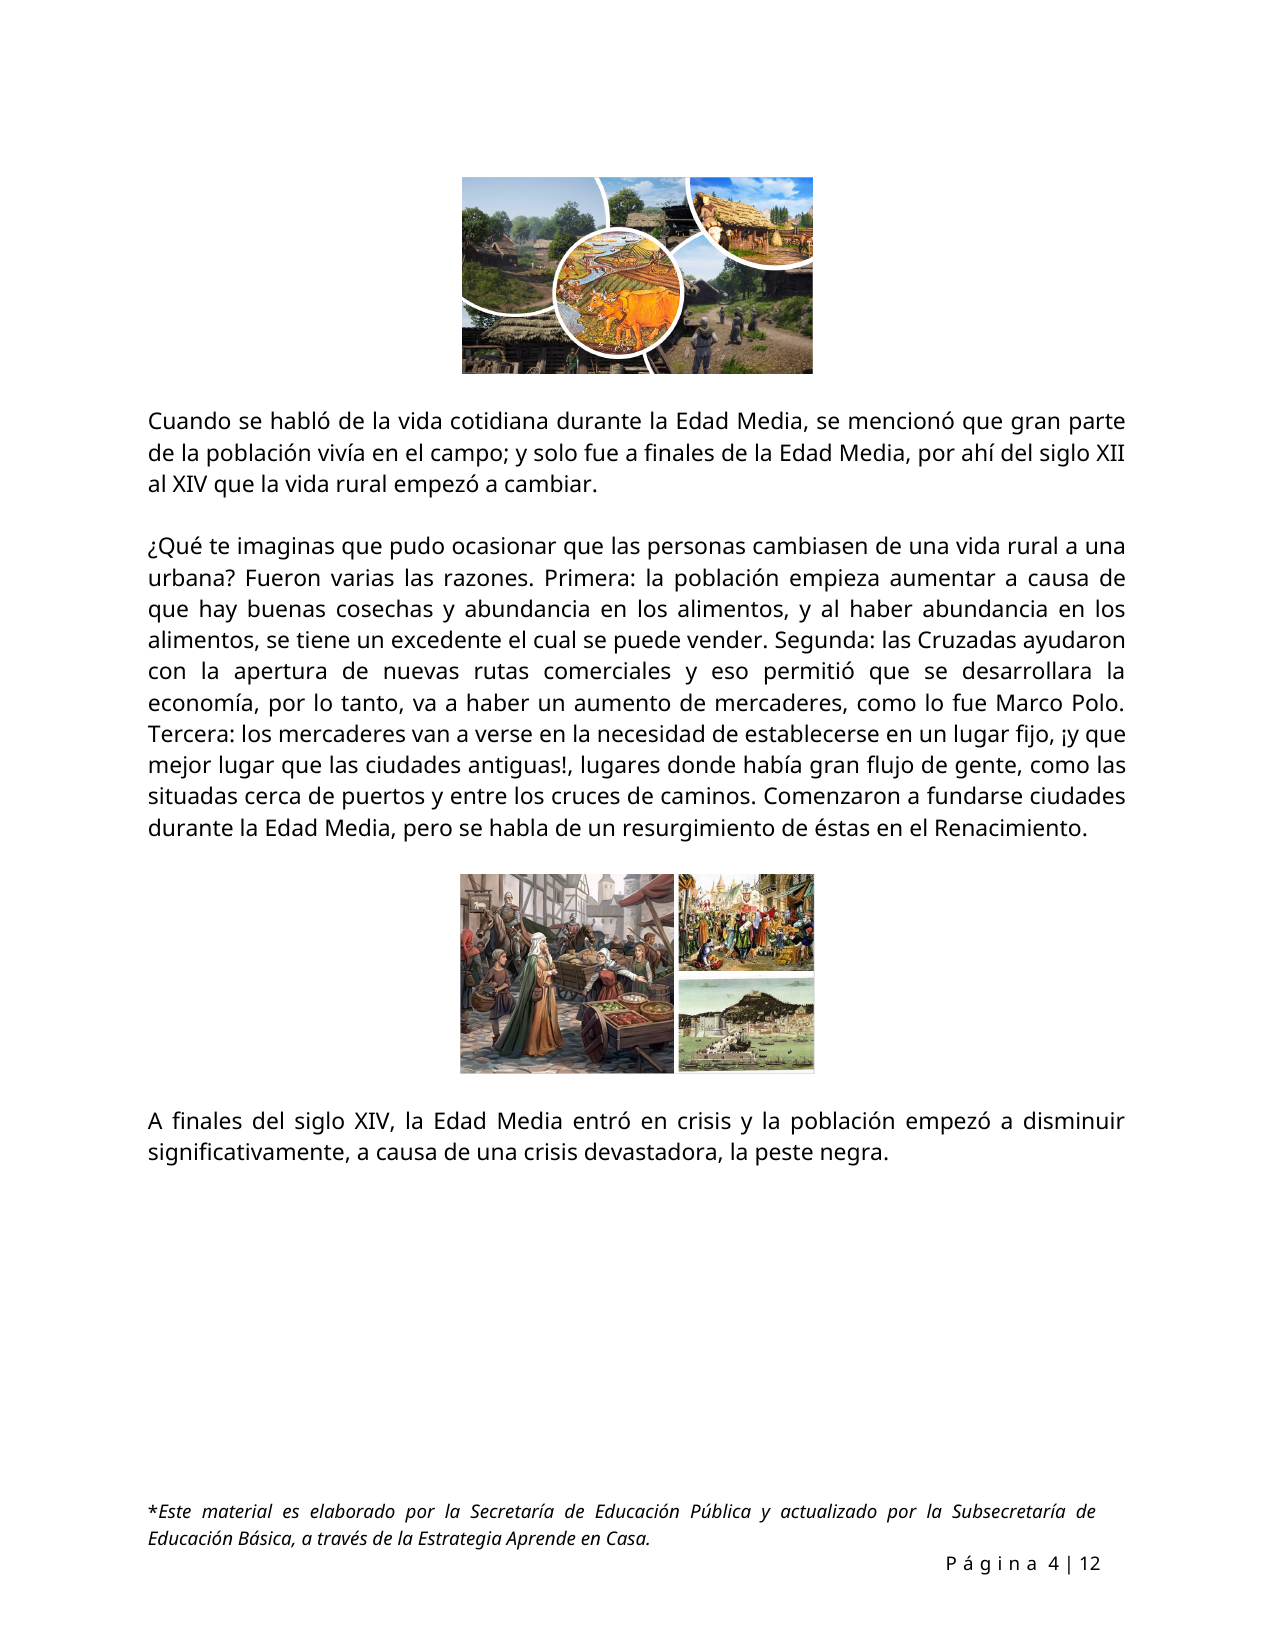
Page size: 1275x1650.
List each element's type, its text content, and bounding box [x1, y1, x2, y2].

picture [462, 177, 813, 374]
text ¿Qué te imaginas que pudo ocasionar que las personas cambiasen de una vida rural a una urbana? Fueron varias las razones. Primera: la población empieza aumentar a causa de que hay buenas cosechas y abundancia en los alimentos, y al haber abundancia en los alimentos, se tiene un excedente el cual se puede vender. Segunda: las Cruzadas ayudaron con la apertura de nuevas rutas comerciales y eso permitió que se desarrollara la economía, por lo tanto, va a haber un aumento de mercaderes, como lo fue Marco Polo. Tercera: los mercaderes van a verse en la necesidad de establecerse en un lugar fijo, ¡y que mejor lugar que las ciudades antiguas!, lugares donde había gran flujo de gente, como las situadas cerca de puertos y entre los cruces de caminos. Comenzaron a fundarse ciudades durante la Edad Media, pero se habla de un resurgimiento de éstas en el Renacimiento. [148, 530, 1127, 843]
text Cuando se habló de la vida cotidiana durante la Edad Media, se mencionó que gran parte de la población vivía en el campo; y solo fue a finales de la Edad Media, por ahí del siglo XII al XIV que la vida rural empezó a cambiar. [148, 405, 1127, 499]
text A finales del siglo XIV, la Edad Media entró en crisis y la población empezó a disminuir significativamente, a causa de una crisis devastadora, la peste negra. [148, 1104, 1127, 1167]
picture [460, 874, 815, 1074]
